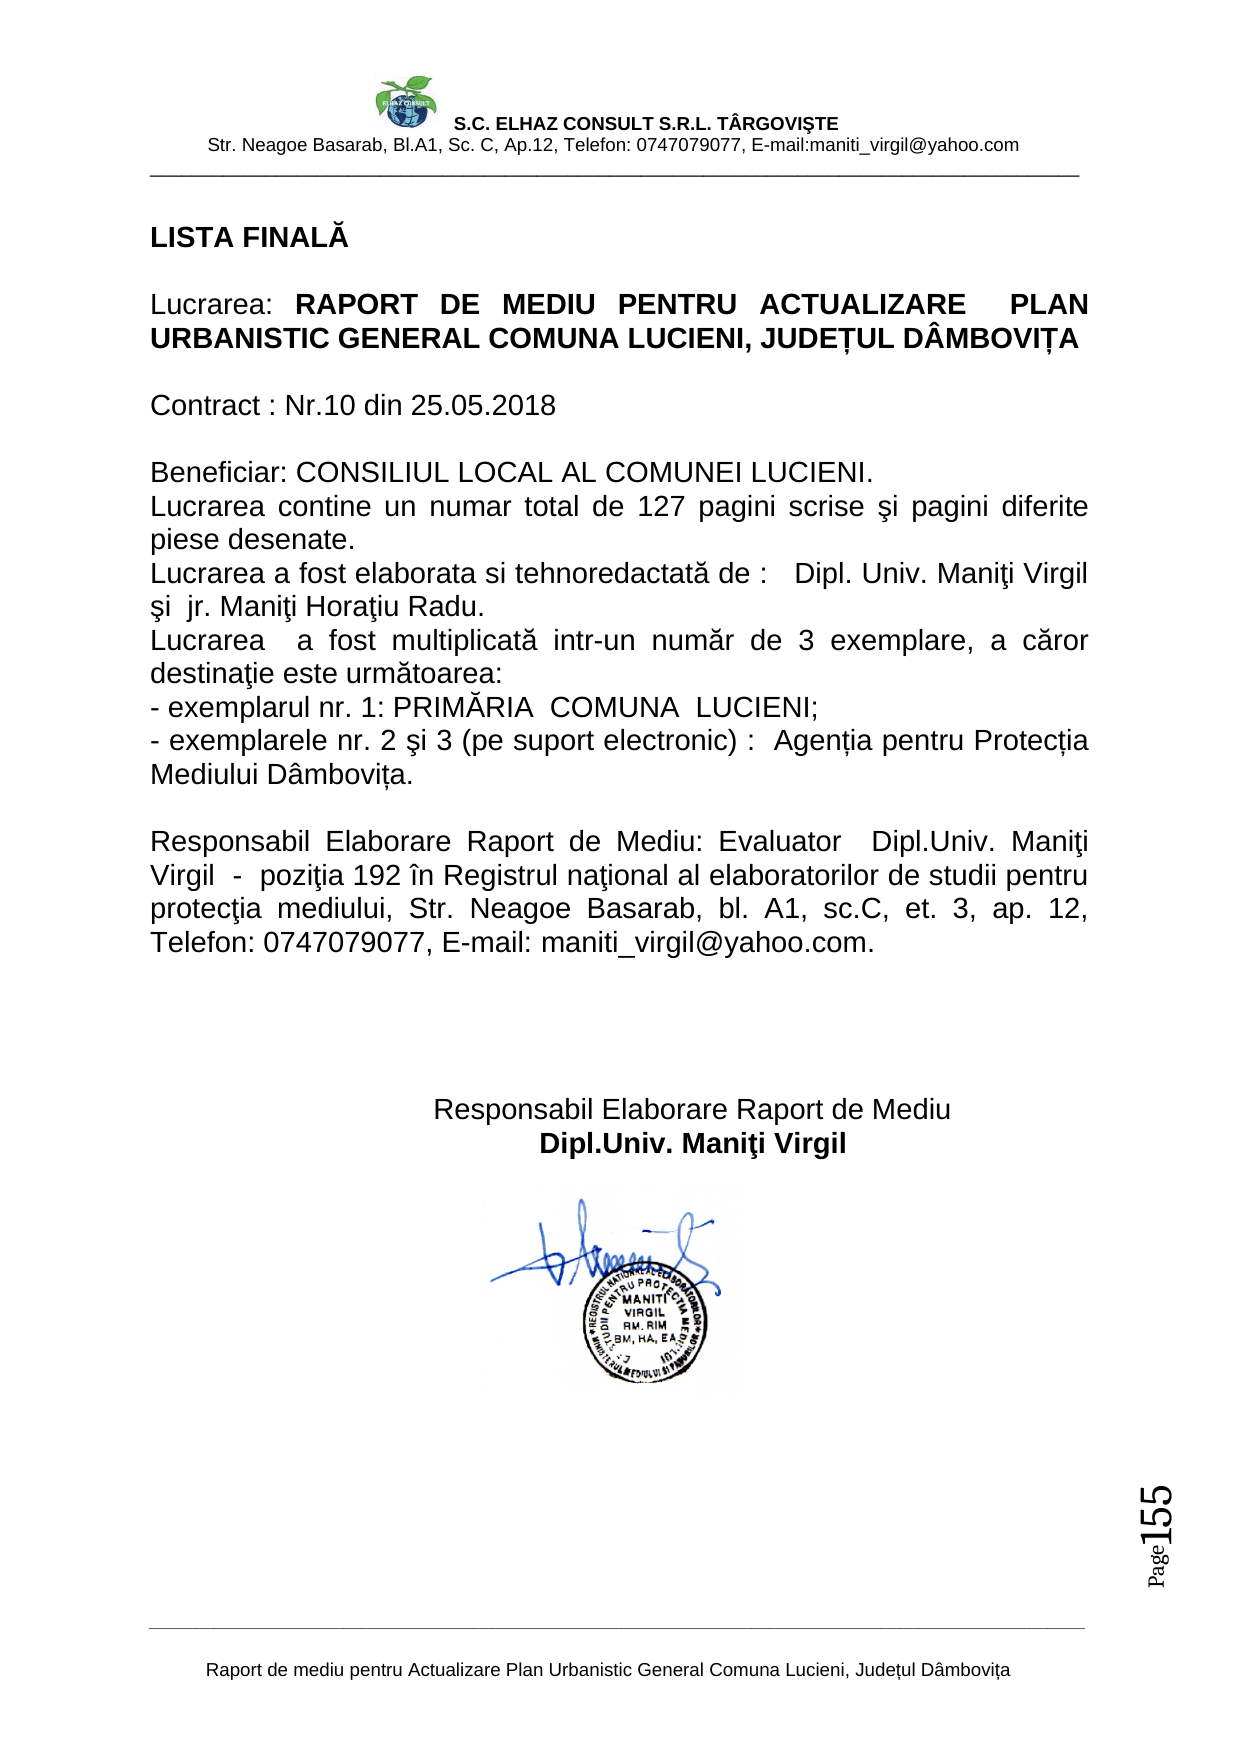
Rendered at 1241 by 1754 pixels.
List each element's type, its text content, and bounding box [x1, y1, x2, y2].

text LISTA FINALĂ [150, 220, 1090, 254]
text Lucrarea a fost multiplicată intr-un număr de 3 exemplare, a căror destinaţie este următoarea: [150, 623, 1090, 690]
picture [373, 73, 438, 130]
text Lucrarea: RAPORT DE MEDIU PENTRU ACTUALIZARE PLAN URBANISTIC GENERAL COMUNA LUCIENI, JUDEȚUL DÂMBOVIȚA [150, 287, 1090, 354]
picture [483, 1188, 743, 1396]
text Responsabil Elaborare Raport de Mediu: Evaluator Dipl.Univ. Maniţi Virgil - poziţia 192 în Registrul naţional al elaboratorilor de studii pentru protecţia mediului, Str. Neagoe Basarab, bl. A1, sc.C, et. 3, ap. 12, Telefon: 0747079077, E-mail: maniti_virgil@yahoo.com. [150, 824, 1090, 958]
text Beneficiar: CONSILIUL LOCAL AL COMUNEI LUCIENI. [150, 455, 1090, 488]
text Lucrarea contine un numar total de 127 pagini scrise şi pagini diferite piese desenate. [150, 488, 1090, 556]
text Lucrarea a fost elaborata si tehnoredactată de : Dipl. Univ. Maniţi Virgil şi jr. Maniţi Horaţiu Radu. [150, 556, 1090, 623]
text Contract : Nr.10 din 25.05.2018 [150, 388, 1090, 421]
text - exemplarele nr. 2 şi 3 (pe suport electronic) : Agenția pentru Protecția Mediului Dâmbovița. [150, 723, 1090, 790]
text - exemplarul nr. 1: PRIMĂRIA COMUNA LUCIENI; [150, 690, 1090, 723]
text Dipl.Univ. Maniţi Virgil [150, 1126, 1090, 1159]
text Responsabil Elaborare Raport de Mediu [150, 1092, 1090, 1126]
